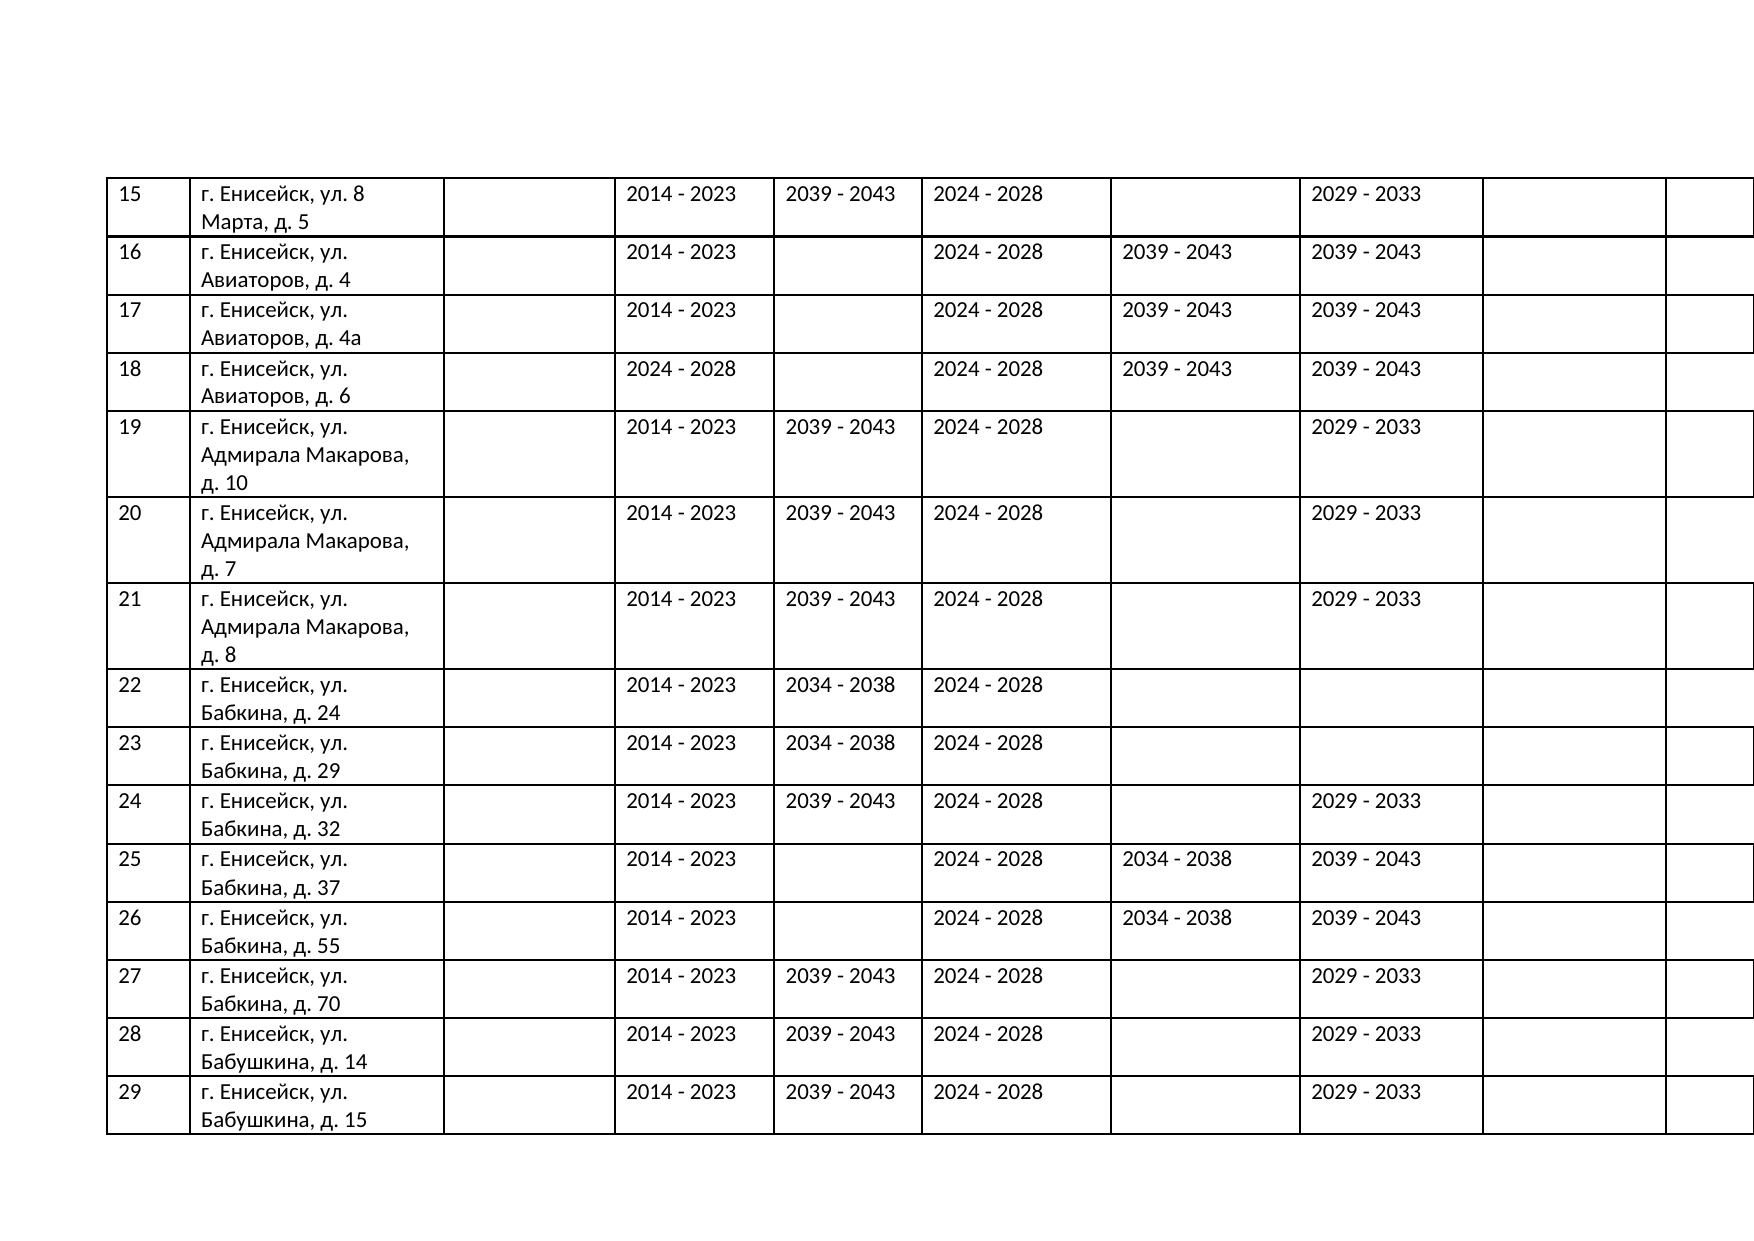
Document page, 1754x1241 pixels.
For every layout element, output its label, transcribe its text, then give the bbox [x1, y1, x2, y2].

table_cell г. Енисейск, ул. Адмирала Макарова, д. 8 [191, 584, 443, 668]
table_cell 2014 - 2023 [616, 412, 773, 496]
table_cell 2034 - 2038 [1112, 845, 1299, 901]
table_cell 27 [108, 961, 189, 1017]
table_cell [1112, 728, 1299, 784]
table_cell [1667, 412, 1753, 496]
table_cell 2014 - 2023 [616, 1019, 773, 1075]
table_cell 2039 - 2043 [775, 1077, 921, 1133]
table_cell 2014 - 2023 [616, 961, 773, 1017]
table_cell [445, 584, 614, 668]
table_cell г. Енисейск, ул. Бабкина, д. 29 [191, 728, 443, 784]
table_cell 2014 - 2023 [616, 498, 773, 582]
table_cell 2029 - 2033 [1301, 1077, 1482, 1133]
table_cell г. Енисейск, ул. Бабкина, д. 70 [191, 961, 443, 1017]
table_cell [1667, 238, 1754, 293]
table_cell 2034 - 2038 [775, 670, 921, 726]
table_cell [775, 354, 921, 410]
table_cell 2014 - 2023 [616, 179, 773, 235]
table_cell [1667, 584, 1753, 668]
table_cell [445, 670, 614, 726]
table_cell [775, 296, 921, 352]
table_cell 2039 - 2043 [1301, 238, 1482, 293]
table_cell 22 [108, 670, 189, 726]
table_cell [445, 179, 614, 235]
table_cell [1484, 670, 1665, 726]
table_cell [1112, 670, 1299, 726]
table_cell [445, 238, 614, 293]
table_cell [1484, 584, 1665, 668]
table_cell г. Енисейск, ул. Бабкина, д. 24 [191, 670, 443, 726]
table_cell [1112, 179, 1299, 235]
table_cell 20 [108, 498, 189, 582]
table_cell [1667, 786, 1754, 842]
table_cell [1112, 1019, 1299, 1075]
table_cell 2014 - 2023 [616, 584, 773, 668]
table_cell 2024 - 2028 [923, 1077, 1110, 1133]
table_cell 2014 - 2023 [616, 786, 773, 842]
table_cell [1484, 179, 1665, 235]
table_cell [1667, 1077, 1753, 1133]
table_cell 2024 - 2028 [923, 670, 1110, 726]
table_cell 2029 - 2033 [1301, 179, 1482, 235]
table_cell 2039 - 2043 [775, 412, 921, 496]
table_cell г. Енисейск, ул. Авиаторов, д. 6 [191, 354, 443, 410]
table_cell [1484, 238, 1665, 293]
table_cell 17 [108, 296, 189, 352]
table_cell [1112, 584, 1299, 668]
table_cell 2039 - 2043 [1301, 903, 1482, 959]
table_cell г. Енисейск, ул. Бабкина, д. 32 [191, 786, 443, 842]
table_cell [445, 1077, 614, 1133]
table_cell [1484, 1077, 1665, 1133]
table_cell [1667, 670, 1754, 726]
table_cell [1484, 786, 1665, 842]
table_cell 2034 - 2038 [775, 728, 921, 784]
table_cell 2029 - 2033 [1301, 412, 1482, 496]
table_cell [1484, 1019, 1665, 1075]
table_cell [1667, 903, 1754, 959]
table_cell 2024 - 2028 [923, 961, 1110, 1017]
table_cell 2039 - 2043 [1301, 845, 1482, 901]
table_cell [445, 1019, 614, 1075]
table_cell [445, 845, 614, 901]
table_cell 2039 - 2043 [775, 584, 921, 668]
table_cell 2039 - 2043 [775, 786, 921, 842]
table_cell [1667, 498, 1754, 582]
table_cell [1112, 498, 1299, 582]
table_cell 2039 - 2043 [775, 498, 921, 582]
table_cell 2039 - 2043 [1112, 238, 1299, 293]
table_cell 26 [108, 903, 189, 959]
table_cell 2024 - 2028 [923, 845, 1110, 901]
table_cell [1484, 903, 1665, 959]
table_cell 24 [108, 786, 189, 842]
table_cell [445, 498, 614, 582]
table_cell 2014 - 2023 [616, 1077, 773, 1133]
table_cell 2014 - 2023 [616, 728, 773, 784]
table_cell [1112, 961, 1299, 1017]
table_cell 2014 - 2023 [616, 903, 773, 959]
table_cell [1112, 786, 1299, 842]
table_cell 2024 - 2028 [923, 296, 1110, 352]
table_cell 2029 - 2033 [1301, 498, 1482, 582]
table_cell [1301, 670, 1482, 726]
table_cell 2024 - 2028 [923, 238, 1110, 293]
table_cell 23 [108, 728, 189, 784]
table_cell [1484, 728, 1665, 784]
table_cell [445, 412, 614, 496]
table_cell 2024 - 2028 [923, 1019, 1110, 1075]
table_cell 15 [108, 179, 189, 235]
table_cell [445, 296, 614, 352]
table_cell 2039 - 2043 [1301, 296, 1482, 352]
table_cell 19 [108, 412, 189, 496]
table_cell 2024 - 2028 [923, 179, 1110, 235]
table_cell [1484, 961, 1665, 1017]
table_cell 2024 - 2028 [923, 584, 1110, 668]
table_cell [1484, 498, 1665, 582]
table_cell г. Енисейск, ул. Авиаторов, д. 4 [191, 238, 443, 293]
table_cell г. Енисейск, ул. Адмирала Макарова, д. 7 [191, 498, 443, 582]
table_cell 2024 - 2028 [923, 498, 1110, 582]
table_cell 2029 - 2033 [1301, 961, 1482, 1017]
table_cell г. Енисейск, ул. Бабкина, д. 37 [191, 845, 443, 901]
table_cell 2014 - 2023 [616, 296, 773, 352]
table_cell 16 [108, 238, 189, 293]
table_cell 2039 - 2043 [1301, 354, 1482, 410]
table_cell 29 [108, 1077, 189, 1133]
table_cell [1667, 296, 1753, 352]
table_cell 18 [108, 354, 189, 410]
table_cell 25 [108, 845, 189, 901]
table_cell [1112, 1077, 1299, 1133]
table_cell 2039 - 2043 [1112, 296, 1299, 352]
table_cell 2014 - 2023 [616, 238, 773, 293]
table_cell [1667, 354, 1754, 410]
table_cell 28 [108, 1019, 189, 1075]
table_cell 2024 - 2028 [923, 903, 1110, 959]
table_cell 2014 - 2023 [616, 845, 773, 901]
table_cell г. Енисейск, ул. Бабкина, д. 55 [191, 903, 443, 959]
table_cell 21 [108, 584, 189, 668]
table_cell [1667, 1019, 1754, 1075]
table_cell [1484, 412, 1665, 496]
table_cell [445, 961, 614, 1017]
table_cell [1301, 728, 1482, 784]
table_cell [445, 903, 614, 959]
table_cell [775, 238, 921, 293]
table_cell 2024 - 2028 [923, 786, 1110, 842]
table_cell г. Енисейск, ул. Авиаторов, д. 4а [191, 296, 443, 352]
table_cell г. Енисейск, ул. Бабушкина, д. 15 [191, 1077, 443, 1133]
table_cell 2034 - 2038 [1112, 903, 1299, 959]
table_cell г. Енисейск, ул. 8 Марта, д. 5 [191, 179, 443, 235]
table_cell 2029 - 2033 [1301, 786, 1482, 842]
table_cell г. Енисейск, ул. Адмирала Макарова, д. 10 [191, 412, 443, 496]
table_cell [445, 354, 614, 410]
table_cell [445, 728, 614, 784]
table_cell 2039 - 2043 [775, 961, 921, 1017]
table_cell 2029 - 2033 [1301, 1019, 1482, 1075]
table_cell [1484, 354, 1665, 410]
table_cell 2039 - 2043 [1112, 354, 1299, 410]
table_cell 2039 - 2043 [775, 179, 921, 235]
table_cell [1667, 728, 1753, 784]
table_cell 2039 - 2043 [775, 1019, 921, 1075]
table_cell 2014 - 2023 [616, 670, 773, 726]
table_cell [775, 903, 921, 959]
table_cell [1667, 845, 1753, 901]
table_cell 2024 - 2028 [923, 354, 1110, 410]
table_cell [1484, 845, 1665, 901]
table_cell [1484, 296, 1665, 352]
table_cell 2024 - 2028 [616, 354, 773, 410]
table_cell 2024 - 2028 [923, 728, 1110, 784]
table_cell 2029 - 2033 [1301, 584, 1482, 668]
table_cell [445, 786, 614, 842]
table_cell г. Енисейск, ул. Бабушкина, д. 14 [191, 1019, 443, 1075]
table_cell 2024 - 2028 [923, 412, 1110, 496]
table_cell [775, 845, 921, 901]
table_cell [1667, 179, 1753, 235]
table_cell [1667, 961, 1753, 1017]
table_cell [1112, 412, 1299, 496]
